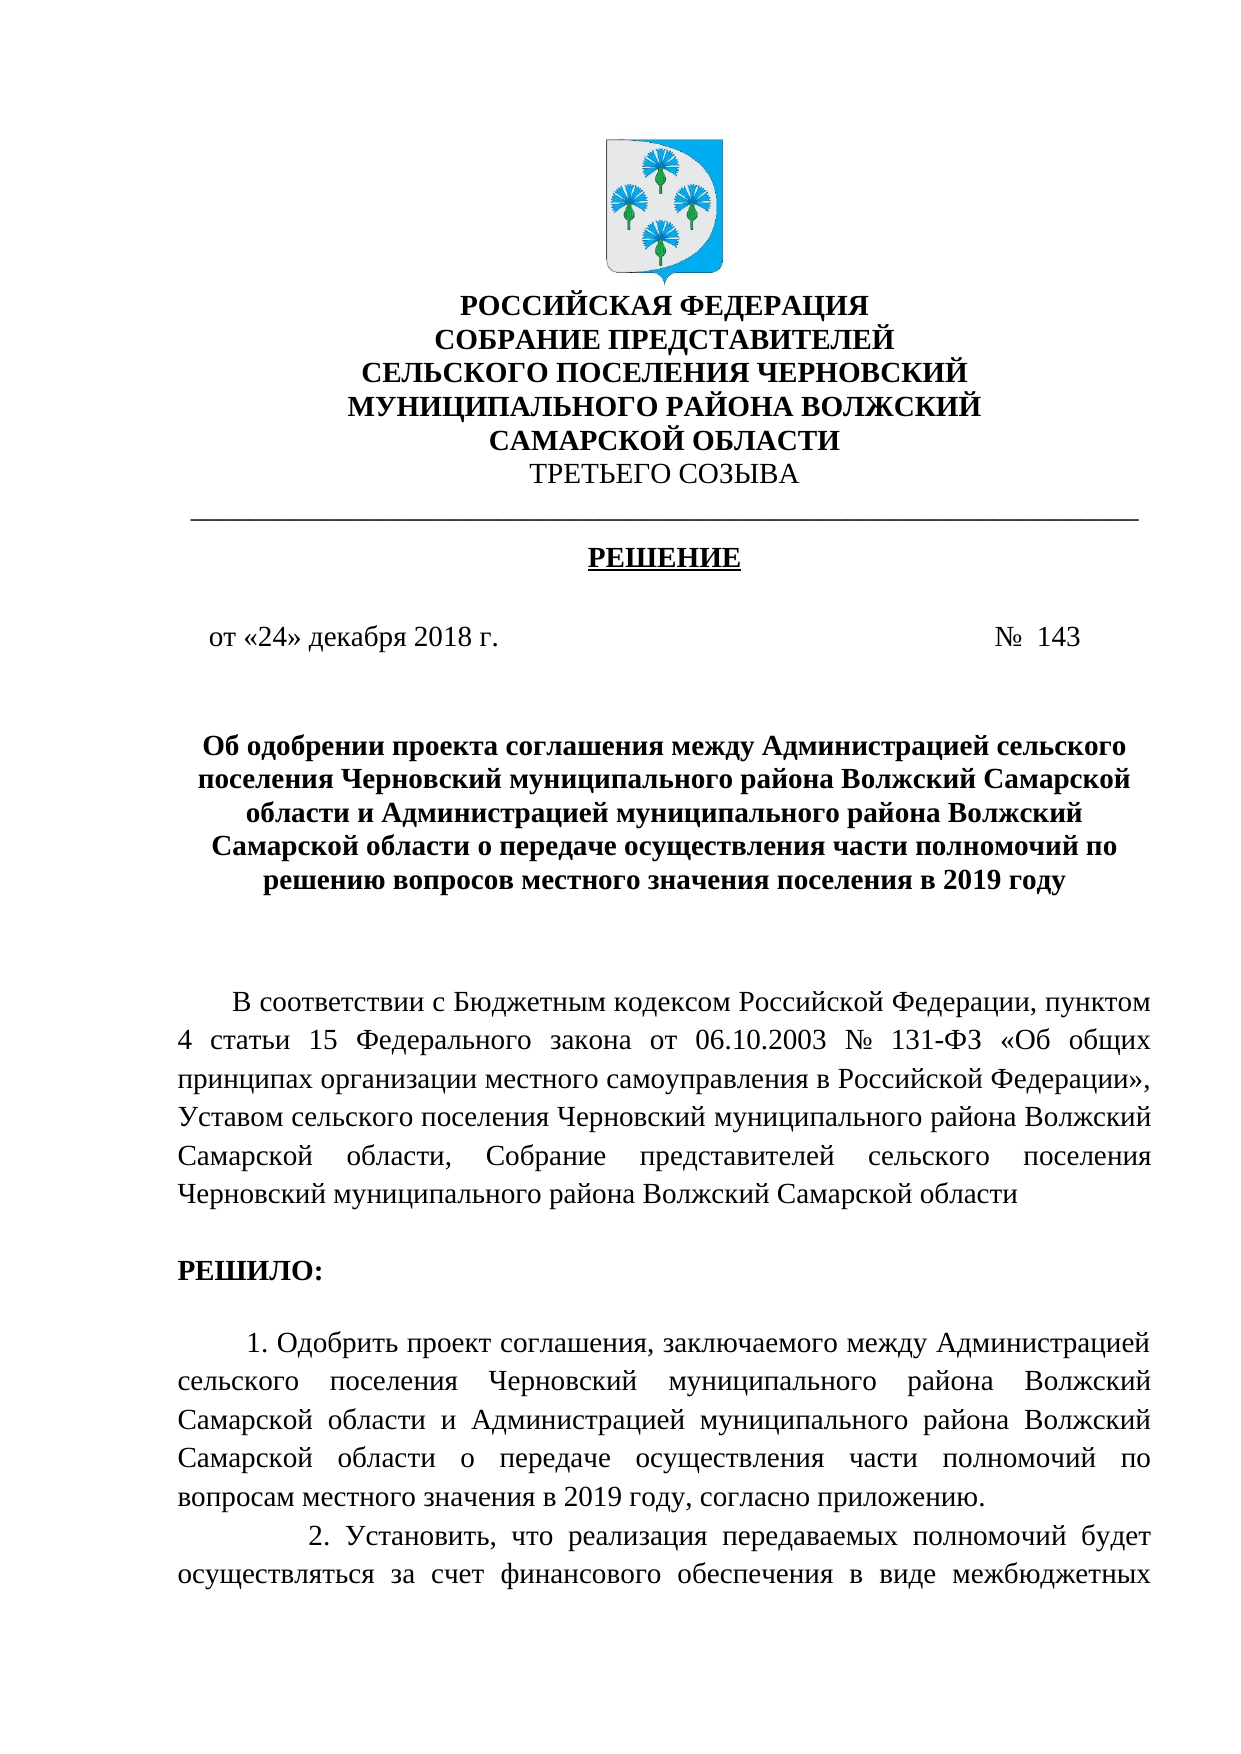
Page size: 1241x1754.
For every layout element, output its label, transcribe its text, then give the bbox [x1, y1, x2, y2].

text Об одобрении проекта соглашения между Администрацией сельского поселения Черновский муниципального района Волжский Самарской области и Администрацией муниципального района Волжский Самарской области о передаче осуществления части полномочий по решению вопросов местного значения поселения в 2019 году [177, 728, 1152, 896]
text Российская Федерация [177, 288, 1152, 322]
text Самарской области [177, 423, 1152, 456]
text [177, 1518, 1152, 1590]
text сельского поселения Черновский [177, 356, 1152, 389]
text В соответствии с Бюджетным кодексом Российской Федерации, пунктом 4 статьи 15 Федерального закона от 06.10.2003 № 131-ФЗ «Об общих принципах организации местного самоуправления в Российской Федерации», Уставом сельского поселения Черновский муниципального района Волжский Самарской области, Собрание представителей сельского поселения Черновский муниципального района Волжский Самарской области [177, 984, 1152, 1210]
text муниципального района Волжский [177, 389, 1152, 423]
text _________________________________________________________________ [177, 490, 1152, 523]
text ТРЕТЬЕГО СОЗЫВА [177, 456, 1152, 490]
text РЕШИЛО: [177, 1253, 1152, 1287]
picture [597, 118, 732, 289]
text 1. Одобрить проект соглашения, заключаемого между Администрацией сельского поселения Черновский муниципального района Волжский Самарской области и Администрацией муниципального района Волжский Самарской области о передаче осуществления части полномочий по вопросам местного значения в 2019 году, согласно приложению. [177, 1325, 1152, 1513]
text от «24» декабря 2018 г. № 143 [177, 619, 1152, 653]
text РЕШЕНИЕ [177, 540, 1152, 573]
text собрание представителей [177, 322, 1152, 356]
